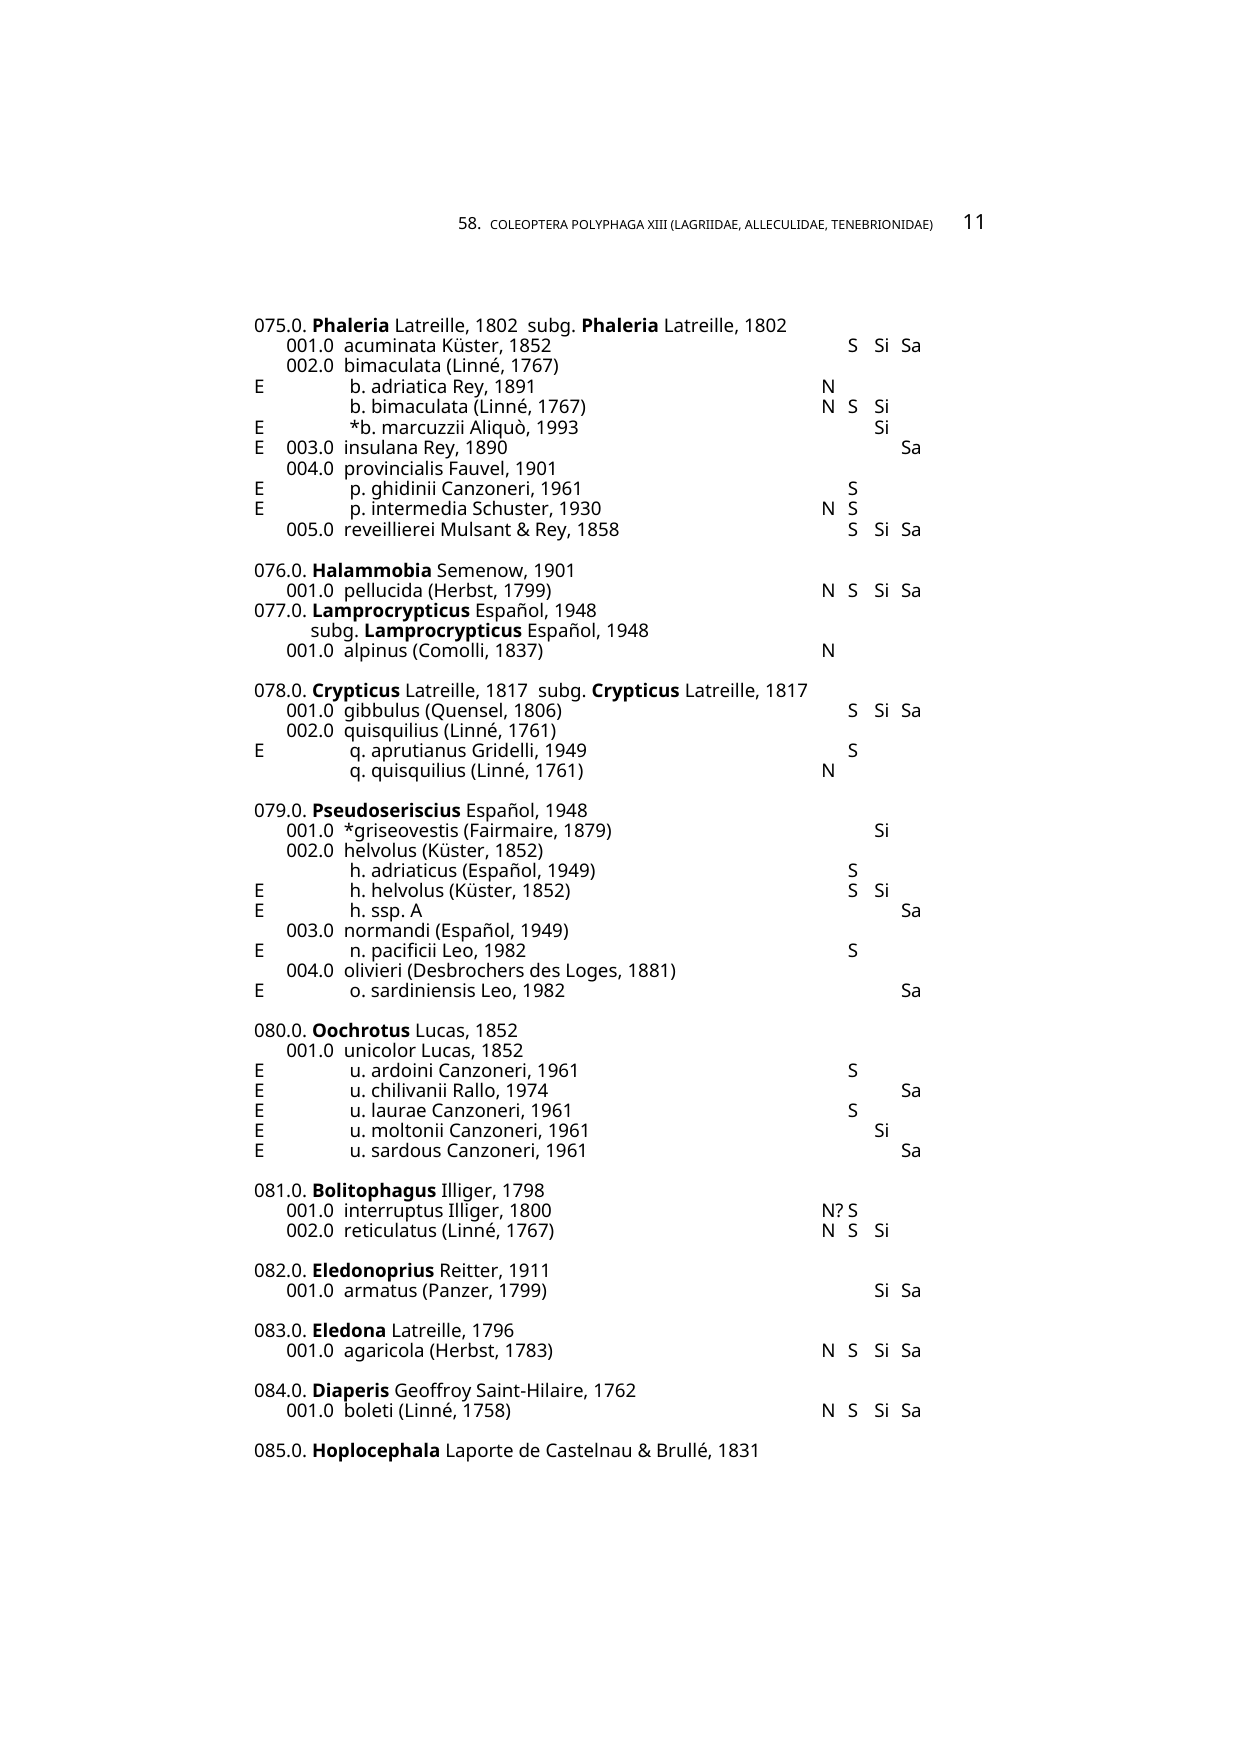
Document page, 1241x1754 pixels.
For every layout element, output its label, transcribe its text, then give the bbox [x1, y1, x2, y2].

text E u. sardous Canzoneri, 1961 Sa [254, 1142, 986, 1162]
text E u. ardoini Canzoneri, 1961 S [254, 1062, 986, 1082]
text 001.0 unicolor Lucas, 1852 [254, 1042, 986, 1062]
text 002.0 quisquilius (Linné, 1761) [254, 722, 986, 742]
text 083.0. Eledona Latreille, 1796 [254, 1322, 986, 1342]
text E 003.0 insulana Rey, 1890 Sa [254, 438, 986, 459]
text E *b. marcuzzii Aliquò, 1993 Si [254, 418, 986, 438]
text E h. ssp. A Sa [254, 902, 986, 922]
text 005.0 reveillierei Mulsant & Rey, 1858 S Si Sa [254, 520, 986, 540]
text 080.0. Oochrotus Lucas, 1852 [254, 1022, 986, 1042]
text E u. laurae Canzoneri, 1961 S [254, 1102, 986, 1122]
text E b. adriatica Rey, 1891 N [254, 377, 986, 397]
text 085.0. Hoplocephala Laporte de Castelnau & Brullé, 1831 [254, 1442, 986, 1462]
text 001.0 armatus (Panzer, 1799) Si Sa [254, 1282, 986, 1302]
text h. adriaticus (Español, 1949) S [254, 862, 986, 882]
text 075.0. Phaleria Latreille, 1802 subg. Phaleria Latreille, 1802 [254, 316, 986, 336]
text 077.0. Lamprocrypticus Español, 1948 [254, 602, 986, 622]
text 001.0 gibbulus (Quensel, 1806) S Si Sa [254, 702, 986, 722]
text q. quisquilius (Linné, 1761) N [254, 762, 986, 782]
text 002.0 helvolus (Küster, 1852) [254, 842, 986, 862]
text 001.0 boleti (Linné, 1758) N S Si Sa [254, 1402, 986, 1422]
text E u. moltonii Canzoneri, 1961 Si [254, 1122, 986, 1142]
text 001.0 acuminata Küster, 1852 S Si Sa [254, 336, 986, 357]
text 001.0 pellucida (Herbst, 1799) N S Si Sa [254, 581, 986, 602]
text E n. pacificii Leo, 1982 S [254, 942, 986, 962]
text E o. sardiniensis Leo, 1982 Sa [254, 982, 986, 1002]
text 076.0. Halammobia Semenow, 1901 [254, 561, 986, 581]
text 078.0. Crypticus Latreille, 1817 subg. Crypticus Latreille, 1817 [254, 682, 986, 702]
text 004.0 olivieri (Desbrochers des Loges, 1881) [254, 962, 986, 982]
text 001.0 agaricola (Herbst, 1783) N S Si Sa [254, 1342, 986, 1362]
text E p. ghidinii Canzoneri, 1961 S [254, 479, 986, 499]
text 003.0 normandi (Español, 1949) [254, 922, 986, 942]
text 081.0. Bolitophagus Illiger, 1798 [254, 1182, 986, 1202]
text 079.0. Pseudoseriscius Español, 1948 [254, 802, 986, 822]
text 001.0 alpinus (Comolli, 1837) N [254, 642, 986, 662]
text 002.0 bimaculata (Linné, 1767) [254, 357, 986, 377]
text E h. helvolus (Küster, 1852) S Si [254, 882, 986, 902]
text subg. Lamprocrypticus Español, 1948 [254, 622, 986, 642]
text 001.0 *griseovestis (Fairmaire, 1879) Si [254, 822, 986, 842]
text 001.0 interruptus Illiger, 1800 N? S [254, 1202, 986, 1222]
text E u. chilivanii Rallo, 1974 Sa [254, 1082, 986, 1102]
text 004.0 provincialis Fauvel, 1901 [254, 459, 986, 479]
text 002.0 reticulatus (Linné, 1767) N S Si [254, 1222, 986, 1242]
text 082.0. Eledonoprius Reitter, 1911 [254, 1262, 986, 1282]
text b. bimaculata (Linné, 1767) N S Si [254, 397, 986, 418]
text 084.0. Diaperis Geoffroy Saint-Hilaire, 1762 [254, 1382, 986, 1402]
text E p. intermedia Schuster, 1930 N S [254, 499, 986, 520]
text E q. aprutianus Gridelli, 1949 S [254, 742, 986, 762]
